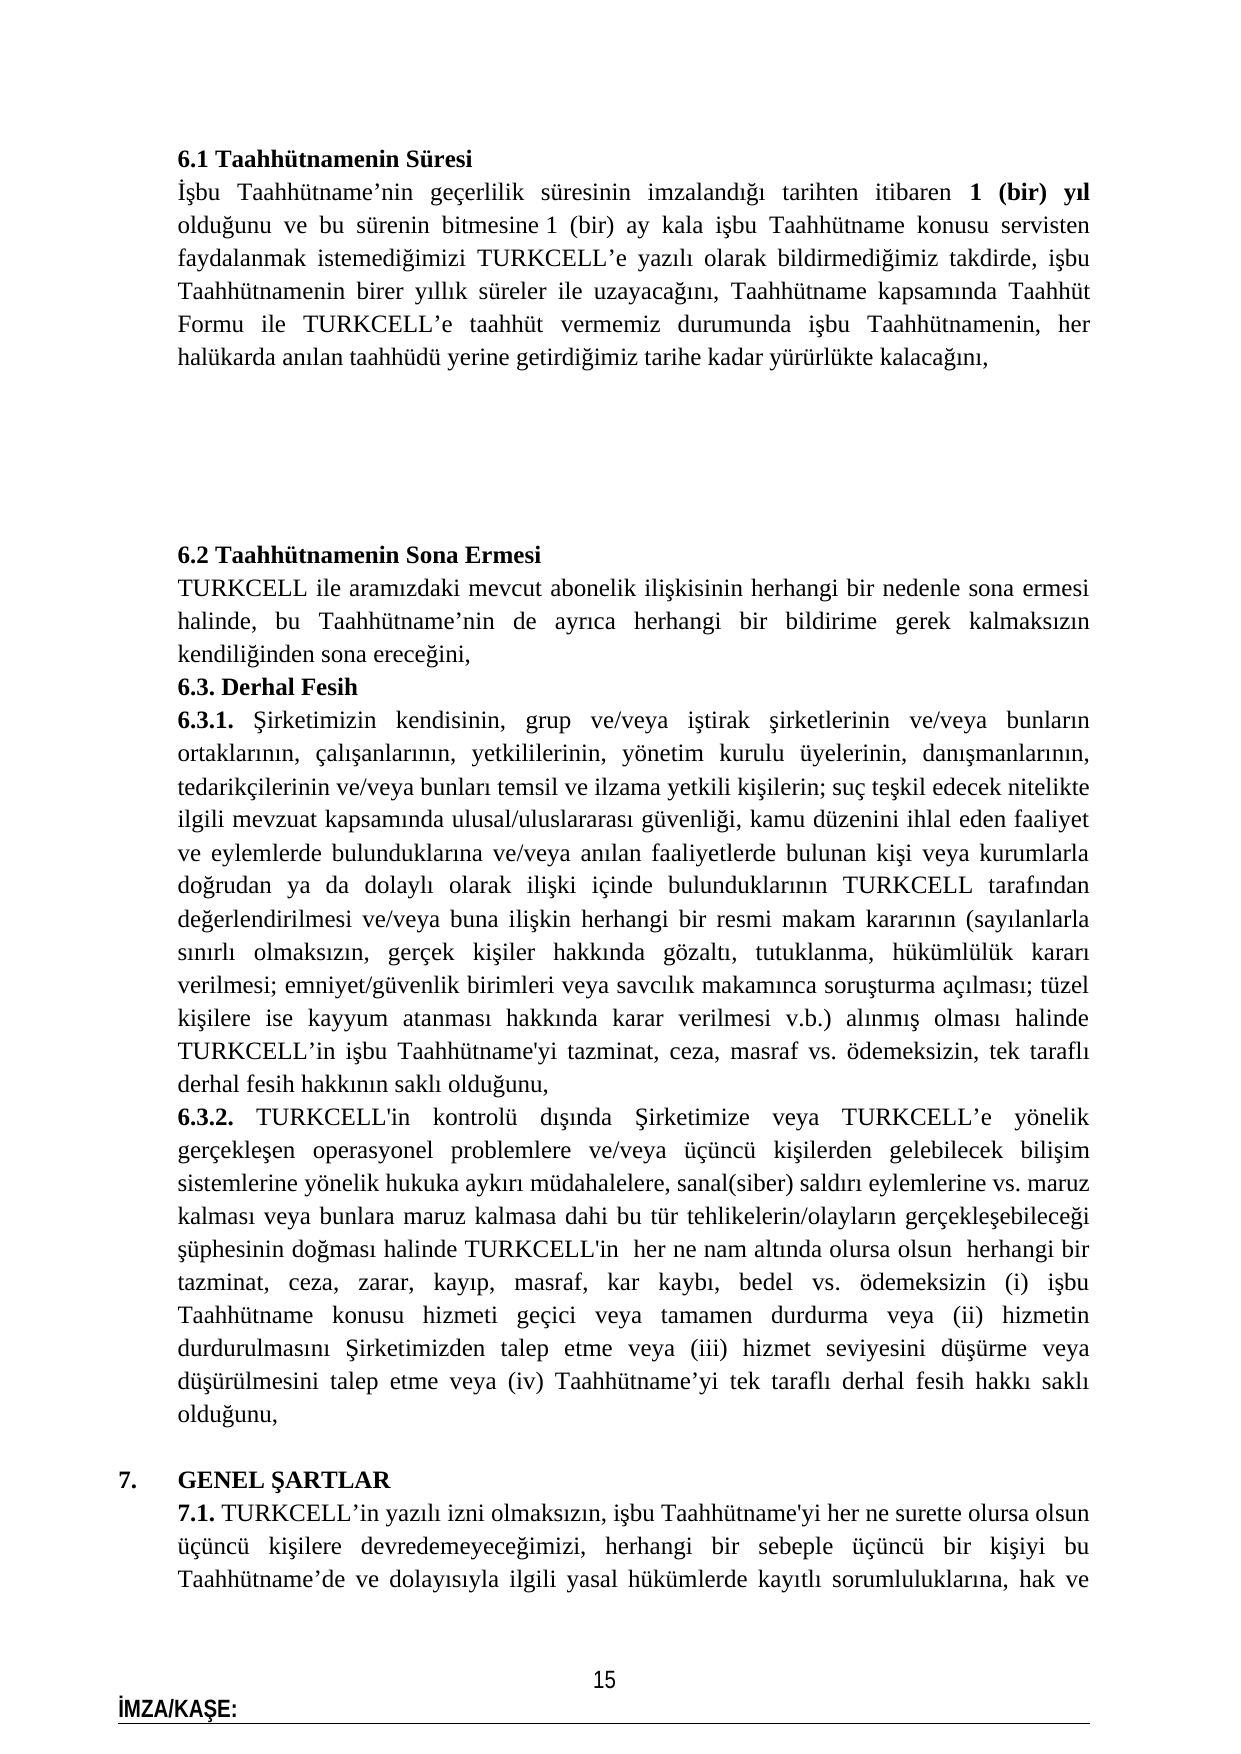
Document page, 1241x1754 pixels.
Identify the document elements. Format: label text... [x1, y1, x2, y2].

list 6.3.1. Şirketimizin kendisinin, grup ve/veya iştirak şirketlerinin ve/veya bunların ortaklarının, çalışanlarının, yetkililerinin, yönetim kurulu üyelerinin, danışmanlarının, tedarikçilerinin ve/veya bunları temsil ve ilzama yetkili kişilerin; suç teşkil edecek nitelikte ilgili mevzuat kapsamında ulusal/uluslararası güvenliği, kamu düzenini ihlal eden faaliyet ve eylemlerde bulunduklarına ve/veya anılan faaliyetlerde bulunan kişi veya kurumlarla doğrudan ya da dolaylı olarak ilişki içinde bulunduklarının TURKCELL tarafından değerlendirilmesi ve/veya buna ilişkin herhangi bir resmi makam kararının (sayılanlarla sınırlı olmaksızın, gerçek kişiler hakkında gözaltı, tutuklanma, hükümlülük kararı verilmesi; emniyet/güvenlik birimleri veya savcılık makamınca soruşturma açılması; tüzel kişilere ise kayyum atanması hakkında karar verilmesi v.b.) alınmış olması halinde TURKCELL’in işbu Taahhütname'yi tazminat, ceza, masraf vs. ödemeksizin, tek taraflı derhal fesih hakkının saklı olduğunu, [177, 706, 1090, 1097]
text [177, 1498, 1090, 1593]
list 6.3.2. TURKCELL'in kontrolü dışında Şirketimize veya TURKCELL’e yönelik gerçekleşen operasyonel problemlere ve/veya üçüncü kişilerden gelebilecek bilişim sistemlerine yönelik hukuka aykırı müdahalelere, sanal(siber) saldırı eylemlerine vs. maruz kalması veya bunlara maruz kalmasa dahi bu tür tehlikelerin/olayların gerçekleşebileceği şüphesinin doğması halinde TURKCELL'in her ne nam altında olursa olsun herhangi bir tazminat, ceza, zarar, kayıp, masraf, kar kaybı, bedel vs. ödemeksizin (i) işbu Taahhütname konusu hizmeti geçici veya tamamen durdurma veya (ii) hizmetin durdurulmasını Şirketimizden talep etme veya (iii) hizmet seviyesini düşürme veya düşürülmesini talep etme veya (iv) Taahhütname’yi tek taraflı derhal fesih hakkı saklı olduğunu, [177, 1102, 1090, 1428]
list TURKCELL ile aramızdaki mevcut abonelik ilişkisinin herhangi bir nedenle sona ermesi halinde, bu Taahhütname’nin de ayrıca herhangi bir bildirime gerek kalmaksızın kendiliğinden sona ereceğini, [177, 573, 1090, 668]
list 6.3. Derhal Fesih [177, 672, 1090, 701]
list GENEL ŞARTLAR [118, 1465, 1090, 1494]
list 6.1 Taahhütnamenin Süresi [177, 144, 1090, 173]
list 6.2 Taahhütnamenin Sona Ermesi [177, 540, 1090, 569]
list İşbu Taahhütname’nin geçerlilik süresinin imzalandığı tarihten itibaren 1 (bir) yıl olduğunu ve bu sürenin bitmesine 1 (bir) ay kala işbu Taahhütname konusu servisten faydalanmak istemediğimizi TURKCELL’e yazılı olarak bildirmediğimiz takdirde, işbu Taahhütnamenin birer yıllık süreler ile uzayacağını, Taahhütname kapsamında Taahhüt Formu ile TURKCELL’e taahhüt vermemiz durumunda işbu Taahhütnamenin, her halükarda anılan taahhüdü yerine getirdiğimiz tarihe kadar yürürlükte kalacağını, [177, 177, 1090, 371]
